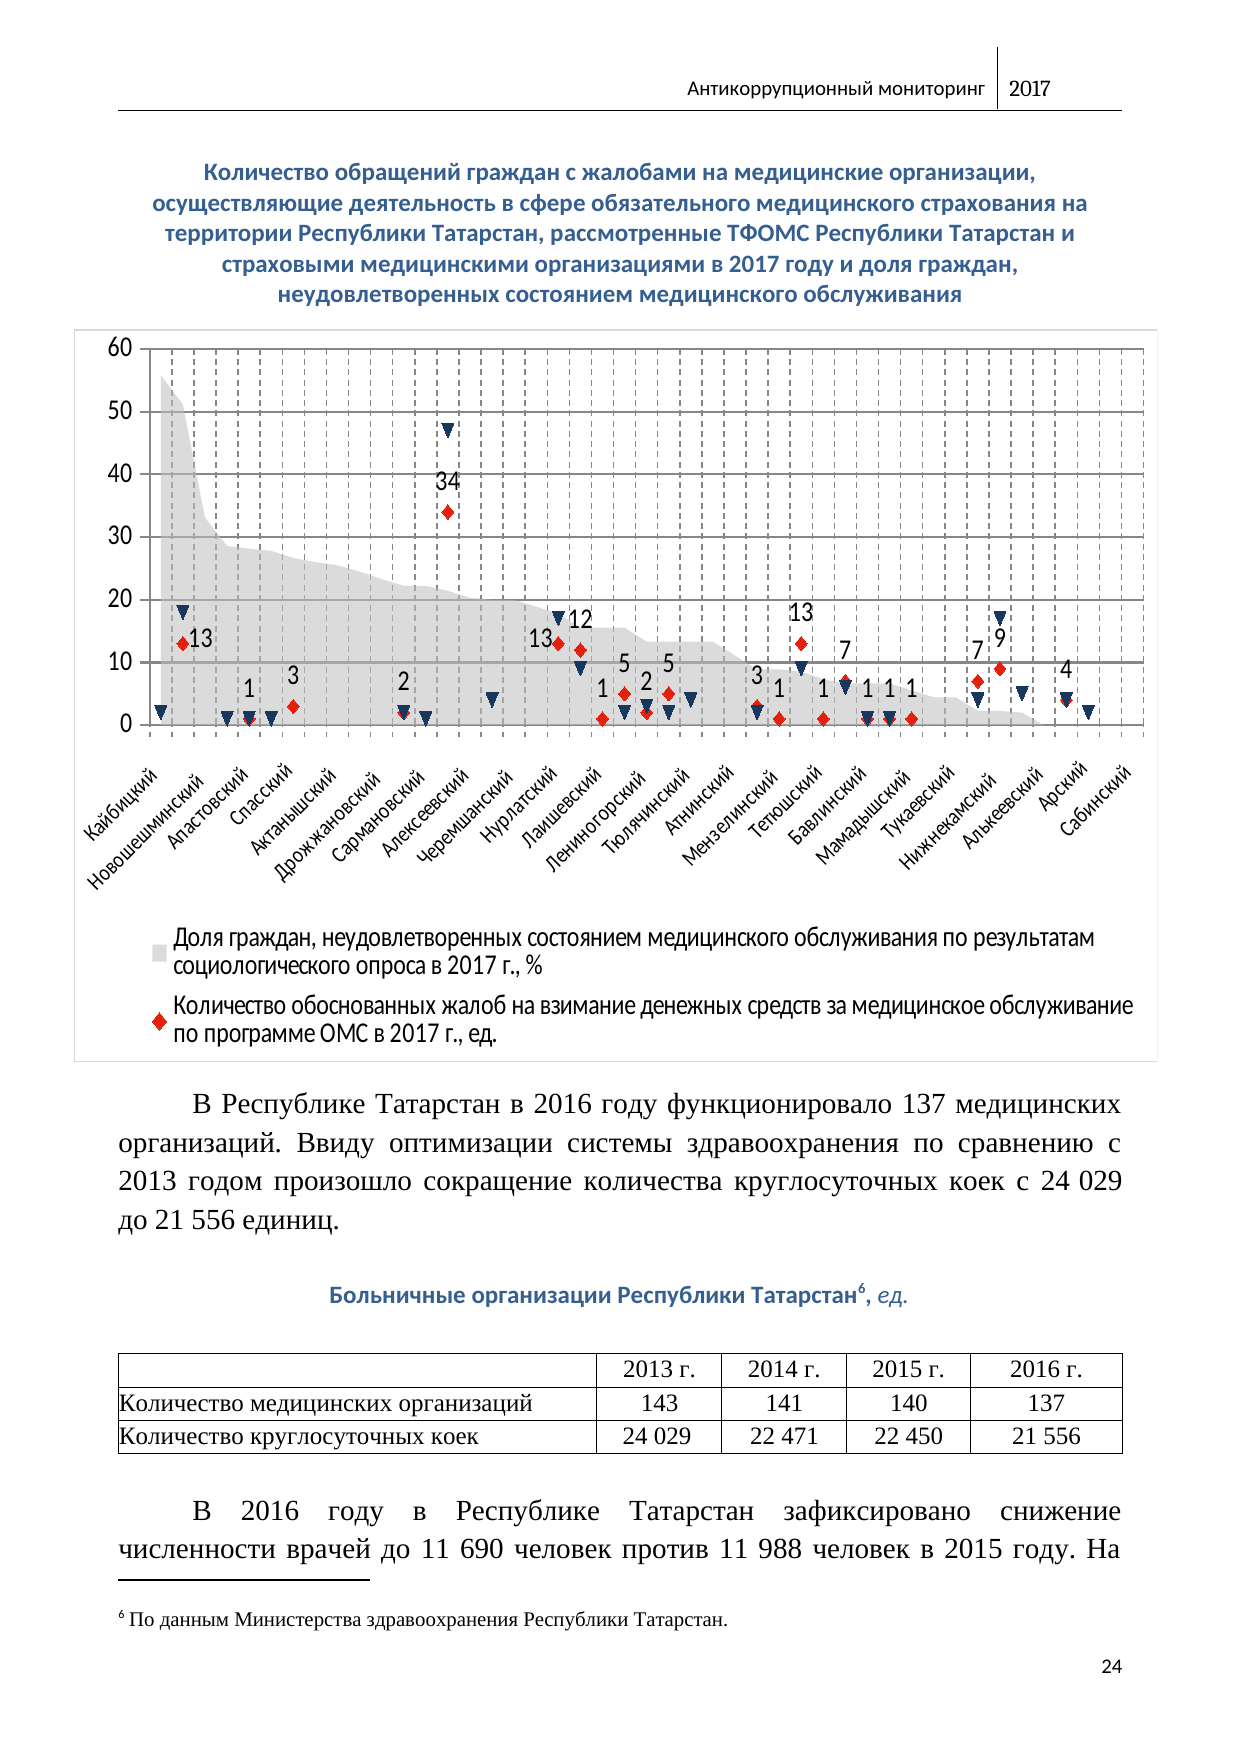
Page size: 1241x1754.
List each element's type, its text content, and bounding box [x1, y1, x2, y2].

table_cell 22 471 [722, 1421, 846, 1453]
text Количество обращений граждан с жалобами на медицинские организации, осуществляющие деятельность в сфере обязательного медицинского страхования на территории Республики Татарстан, рассмотренные ТФОМС Республики Татарстан и страховыми медицинскими организациями в 2017 году и доля граждан, неудовлетворенных состоянием медицинского обслуживания [112, 156, 1128, 309]
table_cell 22 450 [847, 1421, 970, 1453]
table_cell 143 [597, 1388, 721, 1420]
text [118, 1493, 1122, 1565]
table_header 2014 г. [722, 1354, 846, 1387]
text В Республике Татарстан в 2016 году функционировало 137 медицинских организаций. Ввиду оптимизации системы здравоохранения по сравнению с 2013 годом произошло сокращение количества круглосуточных коек с 24 029 до 21 556 единиц. [118, 1086, 1122, 1236]
table_cell 140 [847, 1388, 970, 1420]
table_cell 141 [722, 1388, 846, 1420]
table_cell 24 029 [597, 1421, 721, 1453]
table_cell 21 556 [971, 1421, 1122, 1453]
table_header 2015 г. [847, 1354, 970, 1387]
table_header 2013 г. [597, 1354, 721, 1387]
table_header 2016 г. [971, 1354, 1122, 1387]
table_cell Количество круглосуточных коек [119, 1421, 596, 1453]
table_header [119, 1354, 596, 1387]
table_cell Количество медицинских организаций [119, 1388, 596, 1420]
text Больничные организации Республики Татарстан, ед. [118, 1279, 1122, 1309]
table_cell 137 [971, 1388, 1122, 1420]
